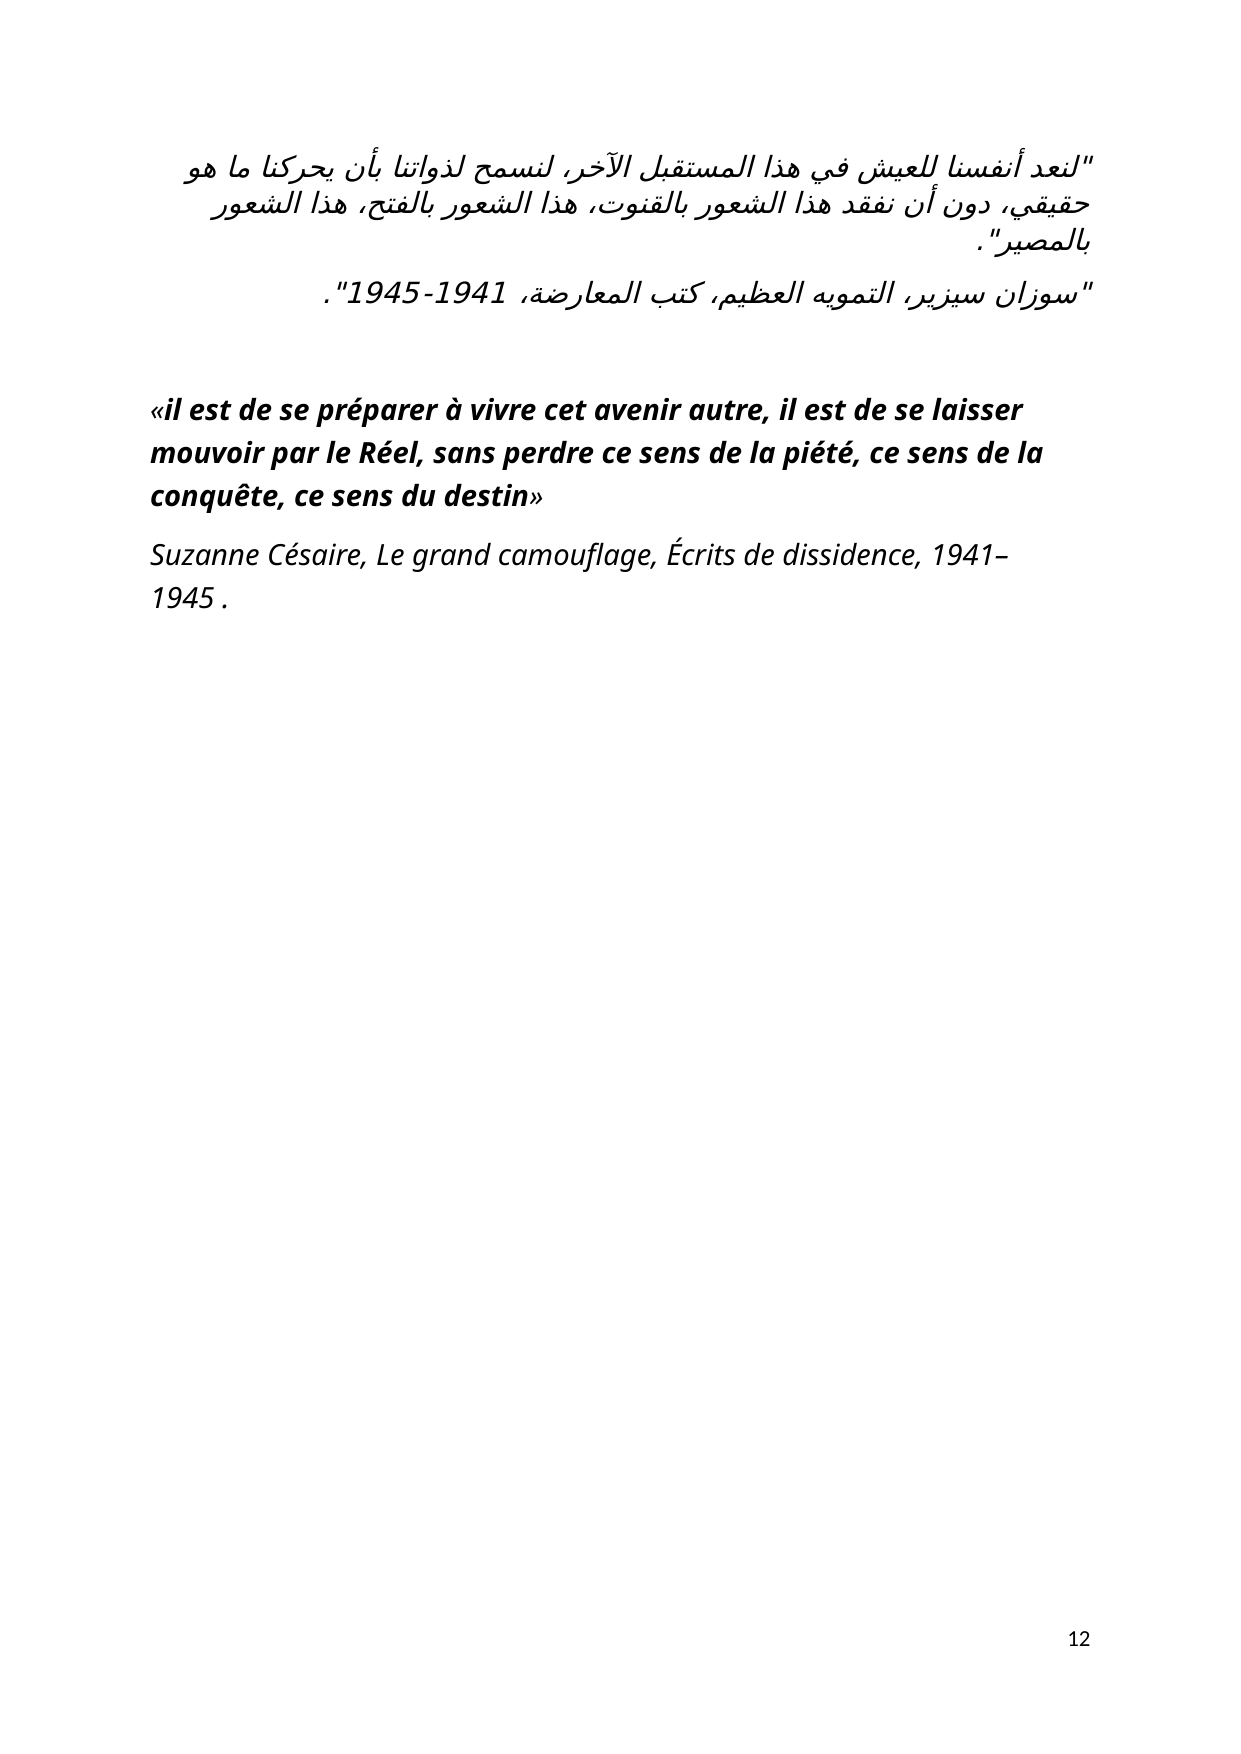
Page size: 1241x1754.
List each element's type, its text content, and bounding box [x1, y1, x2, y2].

text «il est de se préparer à vivre cet avenir autre, il est de se laisser mouvoir par le Réel, sans perdre ce sens de la piété, ce sens de la conquête, ce sens du destin» [150, 389, 1090, 515]
text Suzanne Césaire, Le grand camouflage, Écrits de dissidence, 1941–1945 . [150, 534, 1090, 617]
text "لنعد أنفسنا للعيش في هذا المستقبل الآخر، لنسمح لذواتنا بأن يحركنا ما هو حقيقي، دون أن نفقد هذا الشعور بالقنوت، هذا الشعور بالفتح، هذا الشعور بالمصير". [150, 150, 1090, 257]
text "سوزان سيزير، التمويه العظيم، كتب المعارضة، 1941-1945". [150, 277, 1090, 311]
